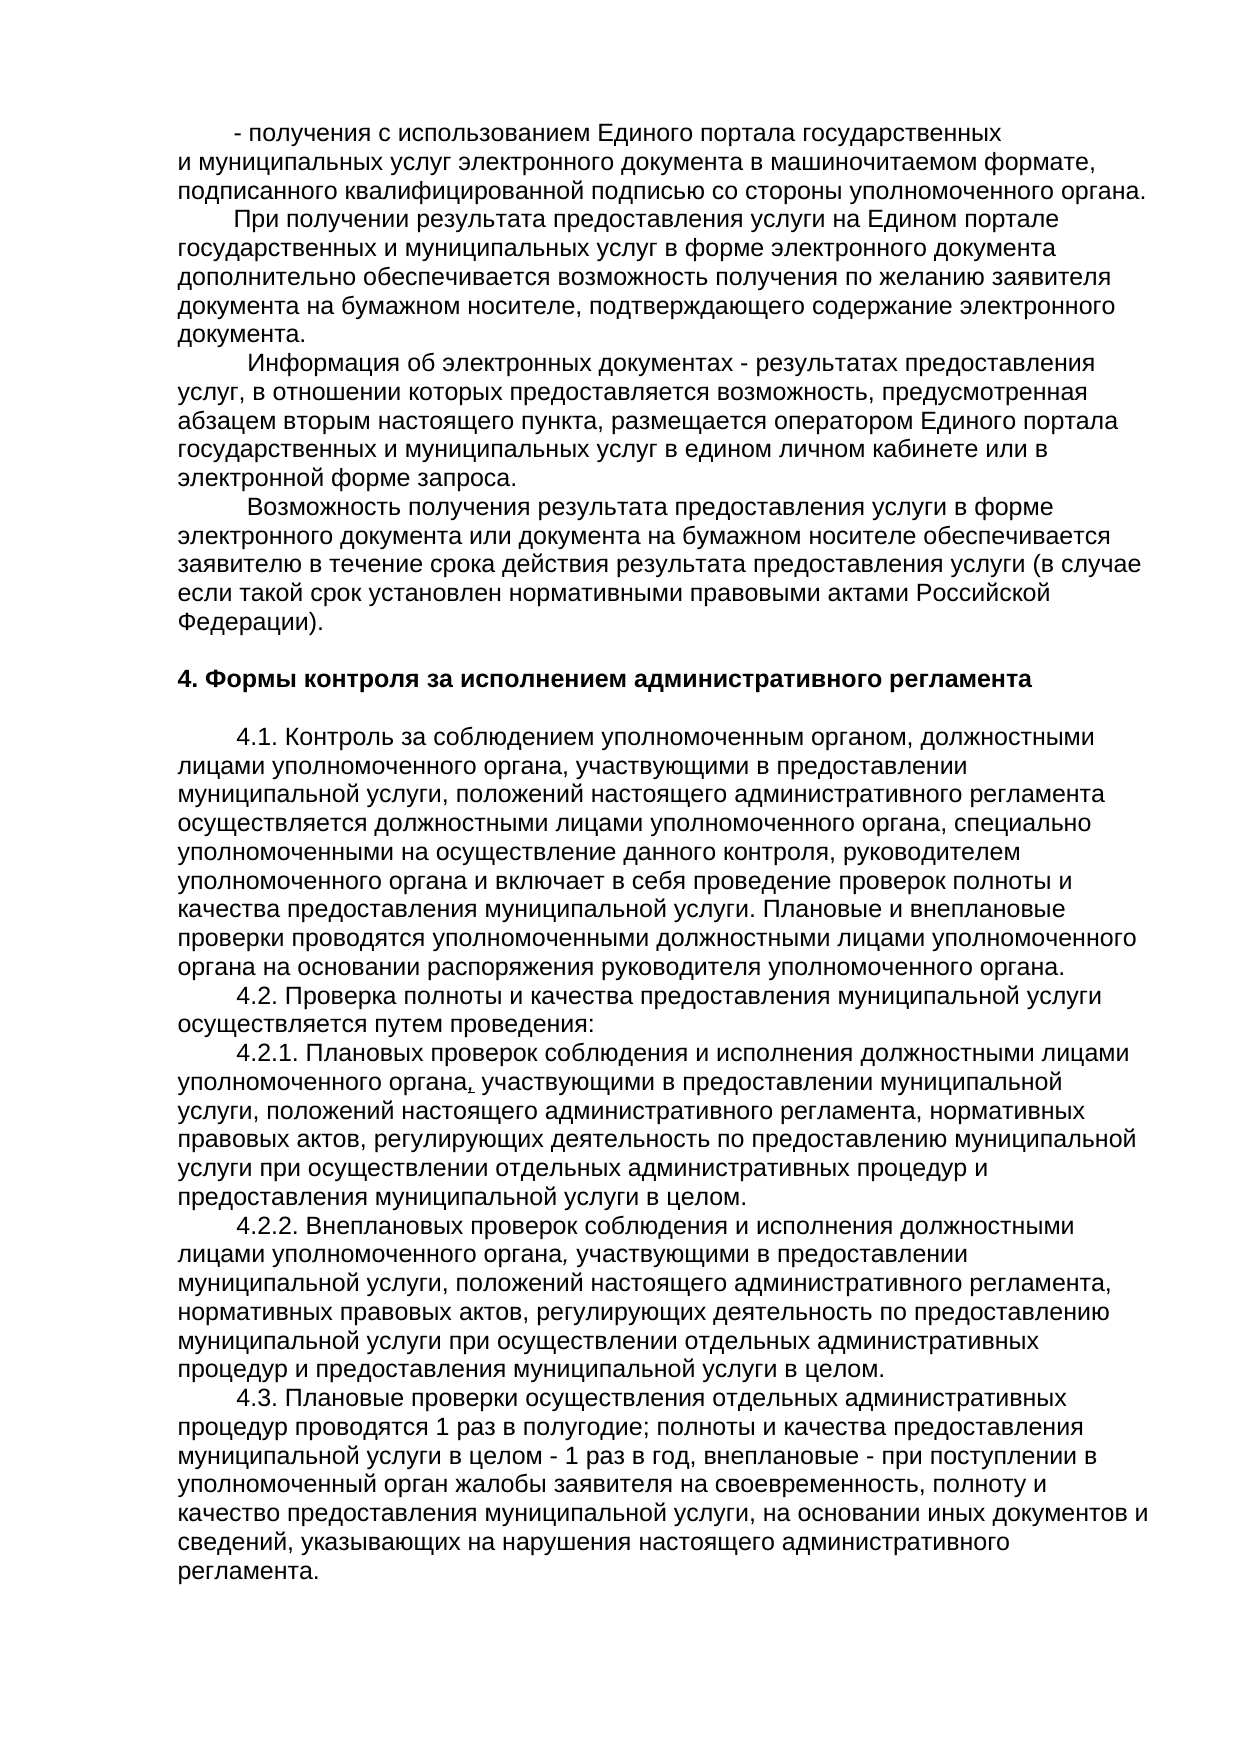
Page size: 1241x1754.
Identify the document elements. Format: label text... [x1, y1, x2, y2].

text - получения с использованием Единого портала государственных и муниципальных услуг электронного документа в машиночитаемом формате, подписанного квалифицированной подписью со стороны уполномоченного органа. [177, 118, 1152, 204]
text 4.1. Контроль за соблюдением уполномоченным органом, должностными лицами уполномоченного органа, участвующими в предоставлении муниципальной услуги, положений настоящего административного регламента осуществляется должностными лицами уполномоченного органа, специально уполномоченными на осуществление данного контроля, руководителем уполномоченного органа и включает в себя проведение проверок полноты и качества предоставления муниципальной услуги. Плановые и внеплановые проверки проводятся уполномоченными должностными лицами уполномоченного органа на основании распоряжения руководителя уполномоченного органа. [177, 722, 1152, 981]
text 4.2.2. Внеплановых проверок соблюдения и исполнения должностными лицами уполномоченного органа, участвующими в предоставлении муниципальной услуги, положений настоящего административного регламента, нормативных правовых актов, регулирующих деятельность по предоставлению муниципальной услуги при осуществлении отдельных административных процедур и предоставления муниципальной услуги в целом. [177, 1211, 1152, 1383]
text 4.2.1. Плановых проверок соблюдения и исполнения должностными лицами уполномоченного органа, участвующими в предоставлении муниципальной услуги, положений настоящего административного регламента, нормативных правовых актов, регулирующих деятельность по предоставлению муниципальной услуги при осуществлении отдельных административных процедур и предоставления муниципальной услуги в целом. [177, 1038, 1152, 1211]
text 4.2. Проверка полноты и качества предоставления муниципальной услуги осуществляется путем проведения: [177, 981, 1152, 1038]
text При получении результата предоставления услуги на Едином портале государственных и муниципальных услуг в форме электронного документа дополнительно обеспечивается возможность получения по желанию заявителя документа на бумажном носителе, подтверждающего содержание электронного документа. [177, 204, 1152, 348]
text Информация об электронных документах - результатах предоставления услуг, в отношении которых предоставляется возможность, предусмотренная абзацем вторым настоящего пункта, размещается оператором Единого портала государственных и муниципальных услуг в едином личном кабинете или в электронной форме запроса. [177, 348, 1152, 492]
text 4.3. Плановые проверки осуществления отдельных административных процедур проводятся 1 раз в полугодие; полноты и качества предоставления муниципальной услуги в целом - 1 раз в год, внеплановые - при поступлении в уполномоченный орган жалобы заявителя на своевременность, полноту и качество предоставления муниципальной услуги, на основании иных документов и сведений, указывающих на нарушения настоящего административного регламента. [177, 1383, 1152, 1584]
text Возможность получения результата предоставления услуги в форме электронного документа или документа на бумажном носителе обеспечивается заявителю в течение срока действия результата предоставления услуги (в случае если такой срок установлен нормативными правовыми актами Российской Федерации). [177, 492, 1153, 636]
text 4. Формы контроля за исполнением административного регламента [177, 664, 1153, 693]
